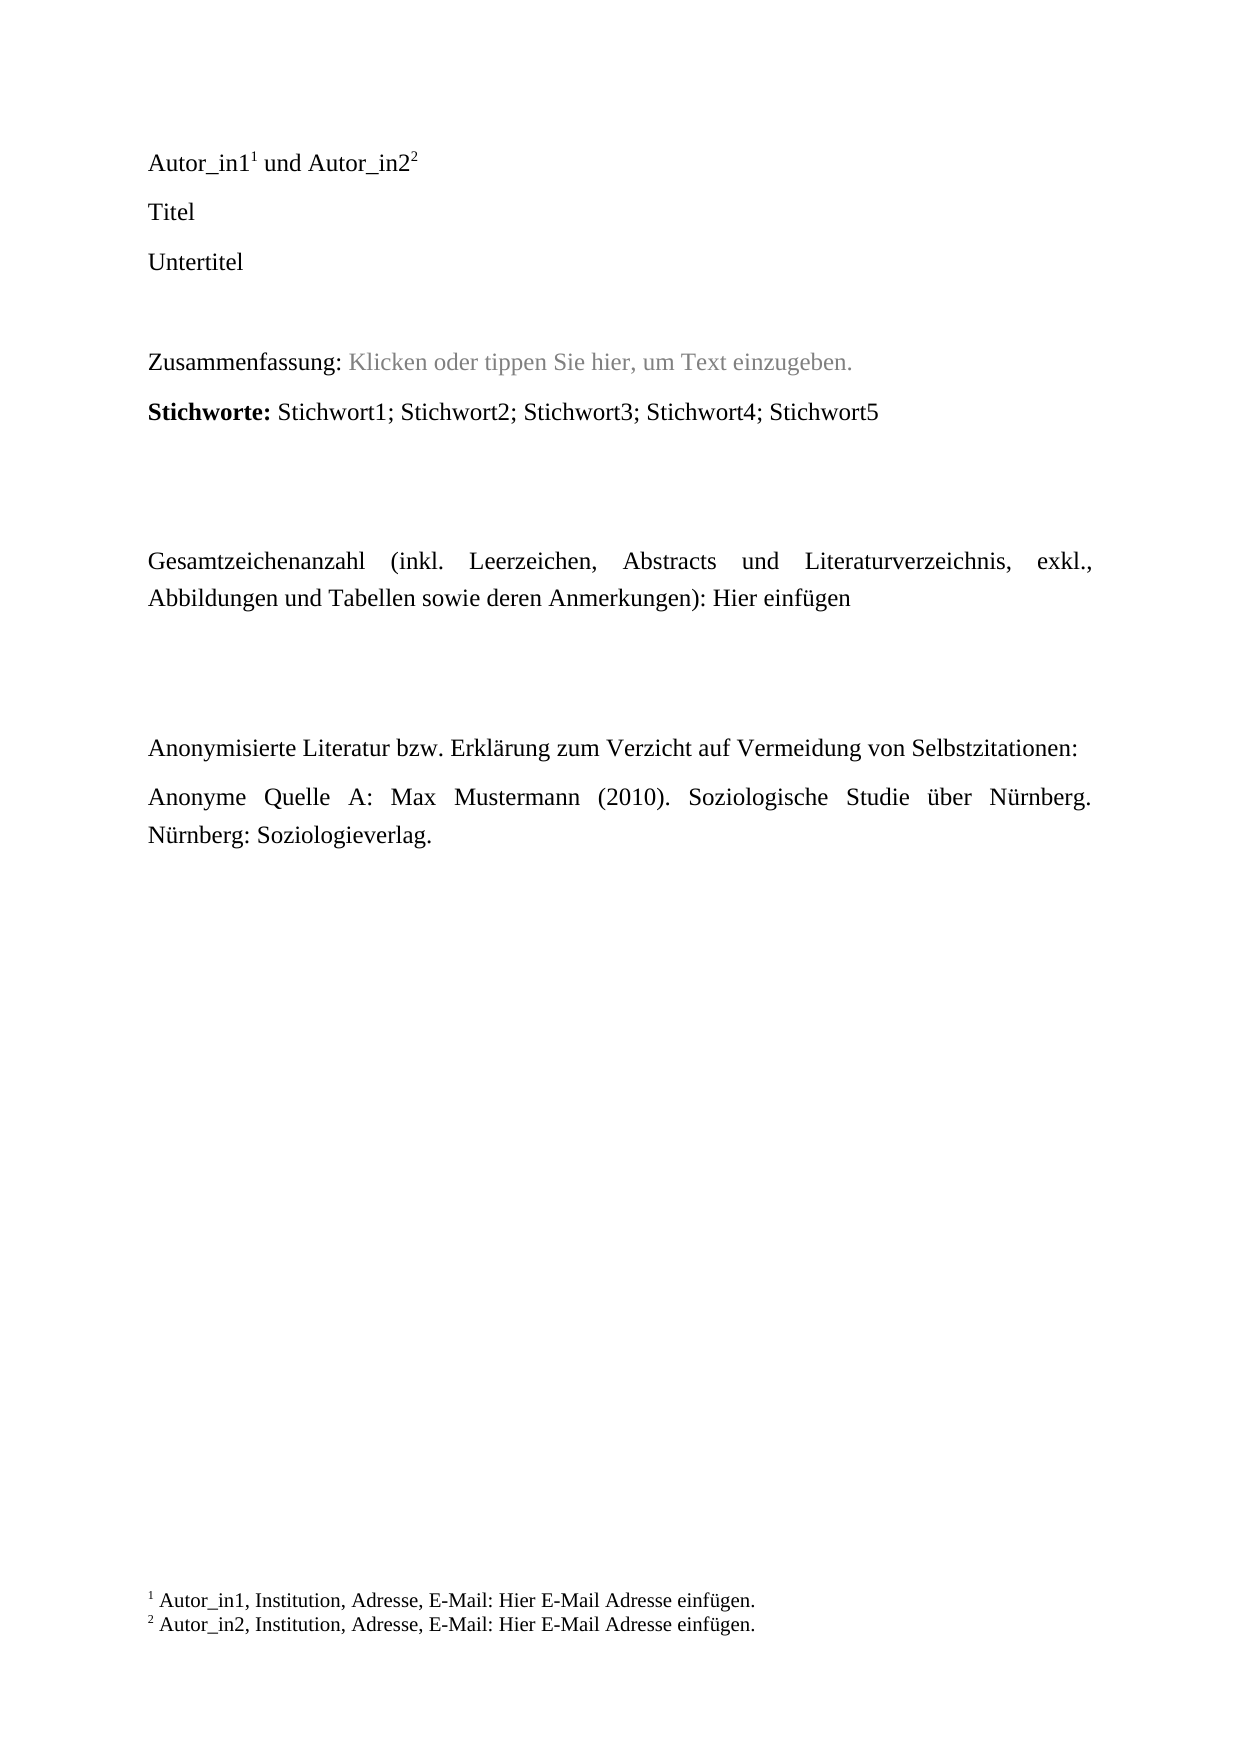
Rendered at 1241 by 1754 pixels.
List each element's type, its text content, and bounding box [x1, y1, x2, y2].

text Gesamtzeichenanzahl (inkl. Leerzeichen, Abstracts und Literaturverzeichnis, exkl., Abbildungen und Tabellen sowie deren Anmerkungen): [148, 546, 1093, 612]
text und [148, 148, 1093, 176]
text Anonymisierte Literatur bzw. Erklärung zum Verzicht auf Vermeidung von Selbstzitationen: [148, 733, 1093, 761]
